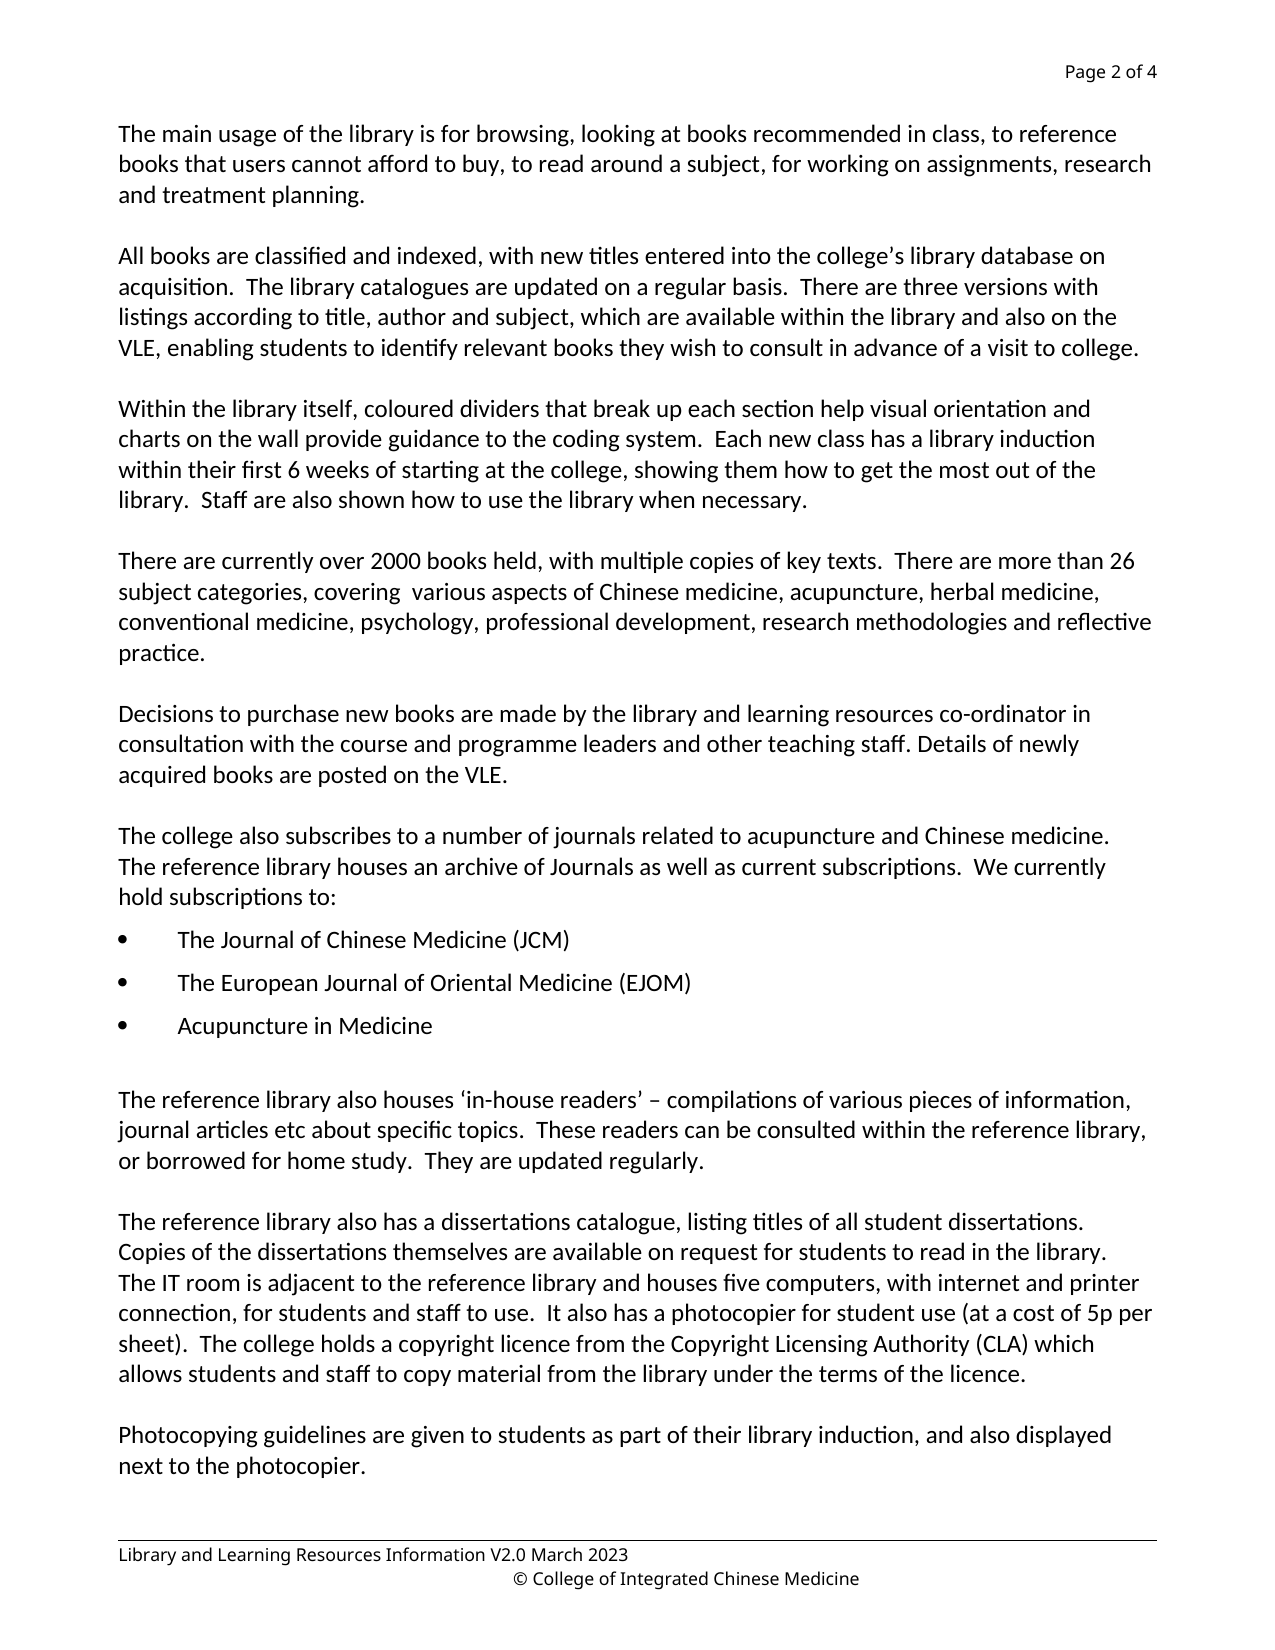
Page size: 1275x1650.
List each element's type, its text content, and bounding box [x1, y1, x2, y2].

text The reference library also has a dissertations catalogue, listing titles of all student dissertations. Copies of the dissertations themselves are available on request for students to read in the library. [118, 1206, 1157, 1267]
text The main usage of the library is for browsing, looking at books recommended in class, to reference books that users cannot afford to buy, to read around a subject, for working on assignments, research and treatment planning. [118, 118, 1157, 210]
list Acupuncture in Medicine [118, 1010, 1157, 1041]
text There are currently over 2000 books held, with multiple copies of key texts. There are more than 26 subject categories, covering various aspects of Chinese medicine, acupuncture, herbal medicine, conventional medicine, psychology, professional development, research methodologies and reflective practice. [118, 545, 1157, 667]
text The reference library also houses ‘in-house readers’ – compilations of various pieces of information, journal articles etc about specific topics. These readers can be consulted within the reference library, or borrowed for home study. They are updated regularly. [118, 1084, 1157, 1175]
list The European Journal of Oriental Medicine (EJOM) [118, 967, 1157, 998]
text The IT room is adjacent to the reference library and houses five computers, with internet and printer connection, for students and staff to use. It also has a photocopier for student use (at a cost of 5p per sheet). The college holds a copyright licence from the Copyright Licensing Authority (CLA) which allows students and staff to copy material from the library under the terms of the licence. [118, 1267, 1157, 1389]
list The Journal of Chinese Medicine (JCM) [118, 924, 1157, 955]
text Decisions to purchase new books are made by the library and learning resources co-ordinator in consultation with the course and programme leaders and other teaching staff. Details of newly acquired books are posted on the VLE. [118, 698, 1157, 789]
text The college also subscribes to a number of journals related to acupuncture and Chinese medicine. The reference library houses an archive of Journals as well as current subscriptions. We currently hold subscriptions to: [118, 820, 1157, 912]
text Within the library itself, coloured dividers that break up each section help visual orientation and charts on the wall provide guidance to the coding system. Each new class has a library induction within their first 6 weeks of starting at the college, showing them how to get the most out of the library. Staff are also shown how to use the library when necessary. [118, 393, 1157, 515]
text All books are classified and indexed, with new titles entered into the college’s library database on acquisition. The library catalogues are updated on a regular basis. There are three versions with listings according to title, author and subject, which are available within the library and also on the VLE, enabling students to identify relevant books they wish to consult in advance of a visit to college. [118, 240, 1157, 362]
text Photocopying guidelines are given to students as part of their library induction, and also displayed next to the photocopier. [118, 1419, 1157, 1481]
